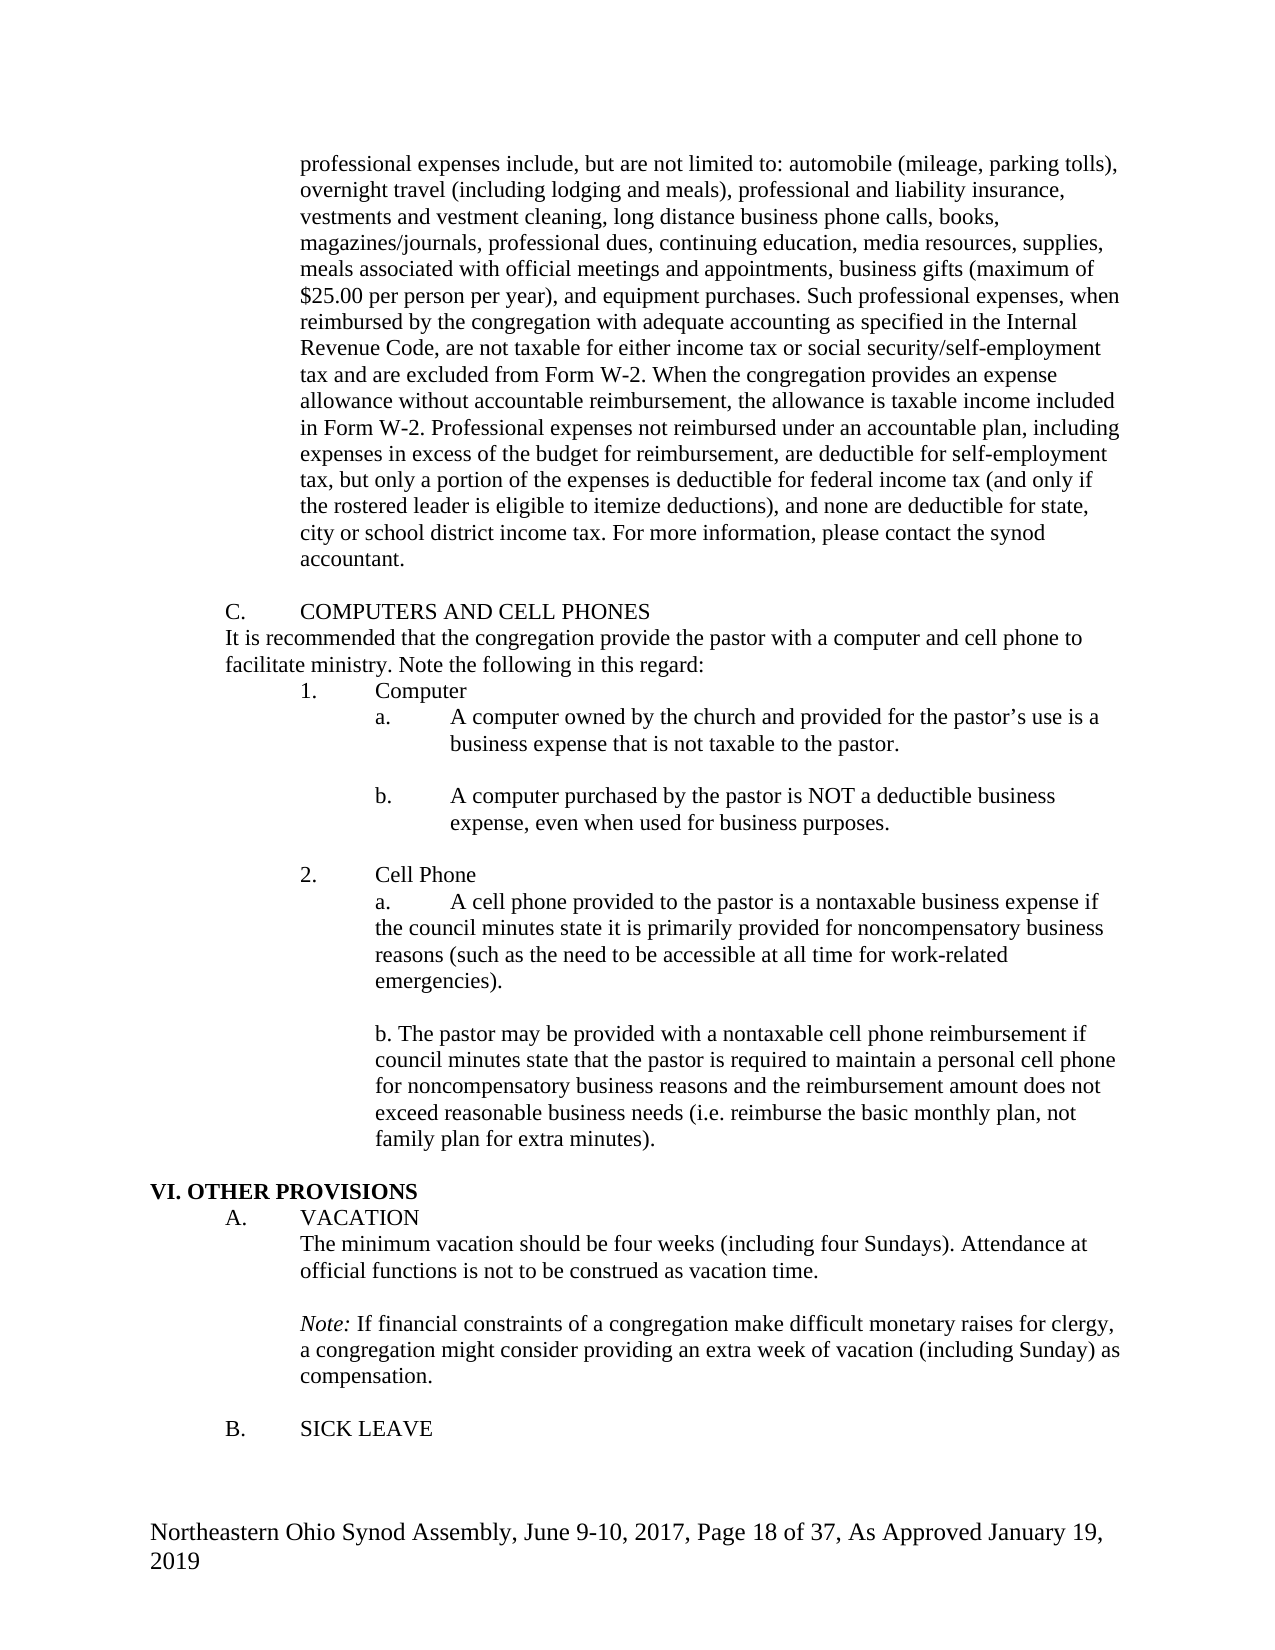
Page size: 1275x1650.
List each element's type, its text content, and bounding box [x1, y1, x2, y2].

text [300, 150, 1125, 572]
text compensation. [300, 1362, 1125, 1389]
text b. The pastor may be provided with a nontaxable cell phone reimbursement if council minutes state that the pastor is required to maintain a personal cell phone for noncompensatory business reasons and the reimbursement amount does not exceed reasonable business needs (i.e. reimburse the basic monthly plan, not family plan for extra minutes). [375, 1020, 1125, 1151]
list VACATION [225, 1204, 1125, 1231]
text The minimum vacation should be four weeks (including four Sundays). Attendance at official functions is not to be construed as vacation time. [300, 1231, 1125, 1283]
text b. A computer purchased by the pastor is NOT a deductible business expense, even when used for business purposes. [375, 782, 1125, 835]
text a. A computer owned by the church and provided for the pastor’s use is a business expense that is not taxable to the pastor. [375, 703, 1125, 756]
text 2. Cell Phone [225, 862, 1125, 888]
text VI. OTHER PROVISIONS [150, 1178, 1125, 1204]
list COMPUTERS AND CELL PHONES [225, 598, 1125, 624]
text Note: If financial constraints of a congregation make difficult monetary raises for clergy, a congregation might consider providing an extra week of vacation (including Sunday) as [300, 1309, 1125, 1362]
text 1. Computer [225, 677, 1125, 703]
text It is recommended that the congregation provide the pastor with a computer and cell phone to facilitate ministry. Note the following in this regard: [225, 624, 1125, 677]
text a. A cell phone provided to the pastor is a nontaxable business expense if the council minutes state it is primarily provided for noncompensatory business reasons (such as the need to be accessible at all time for work-related emergencies). [375, 888, 1125, 993]
list SICK LEAVE [225, 1415, 1125, 1441]
